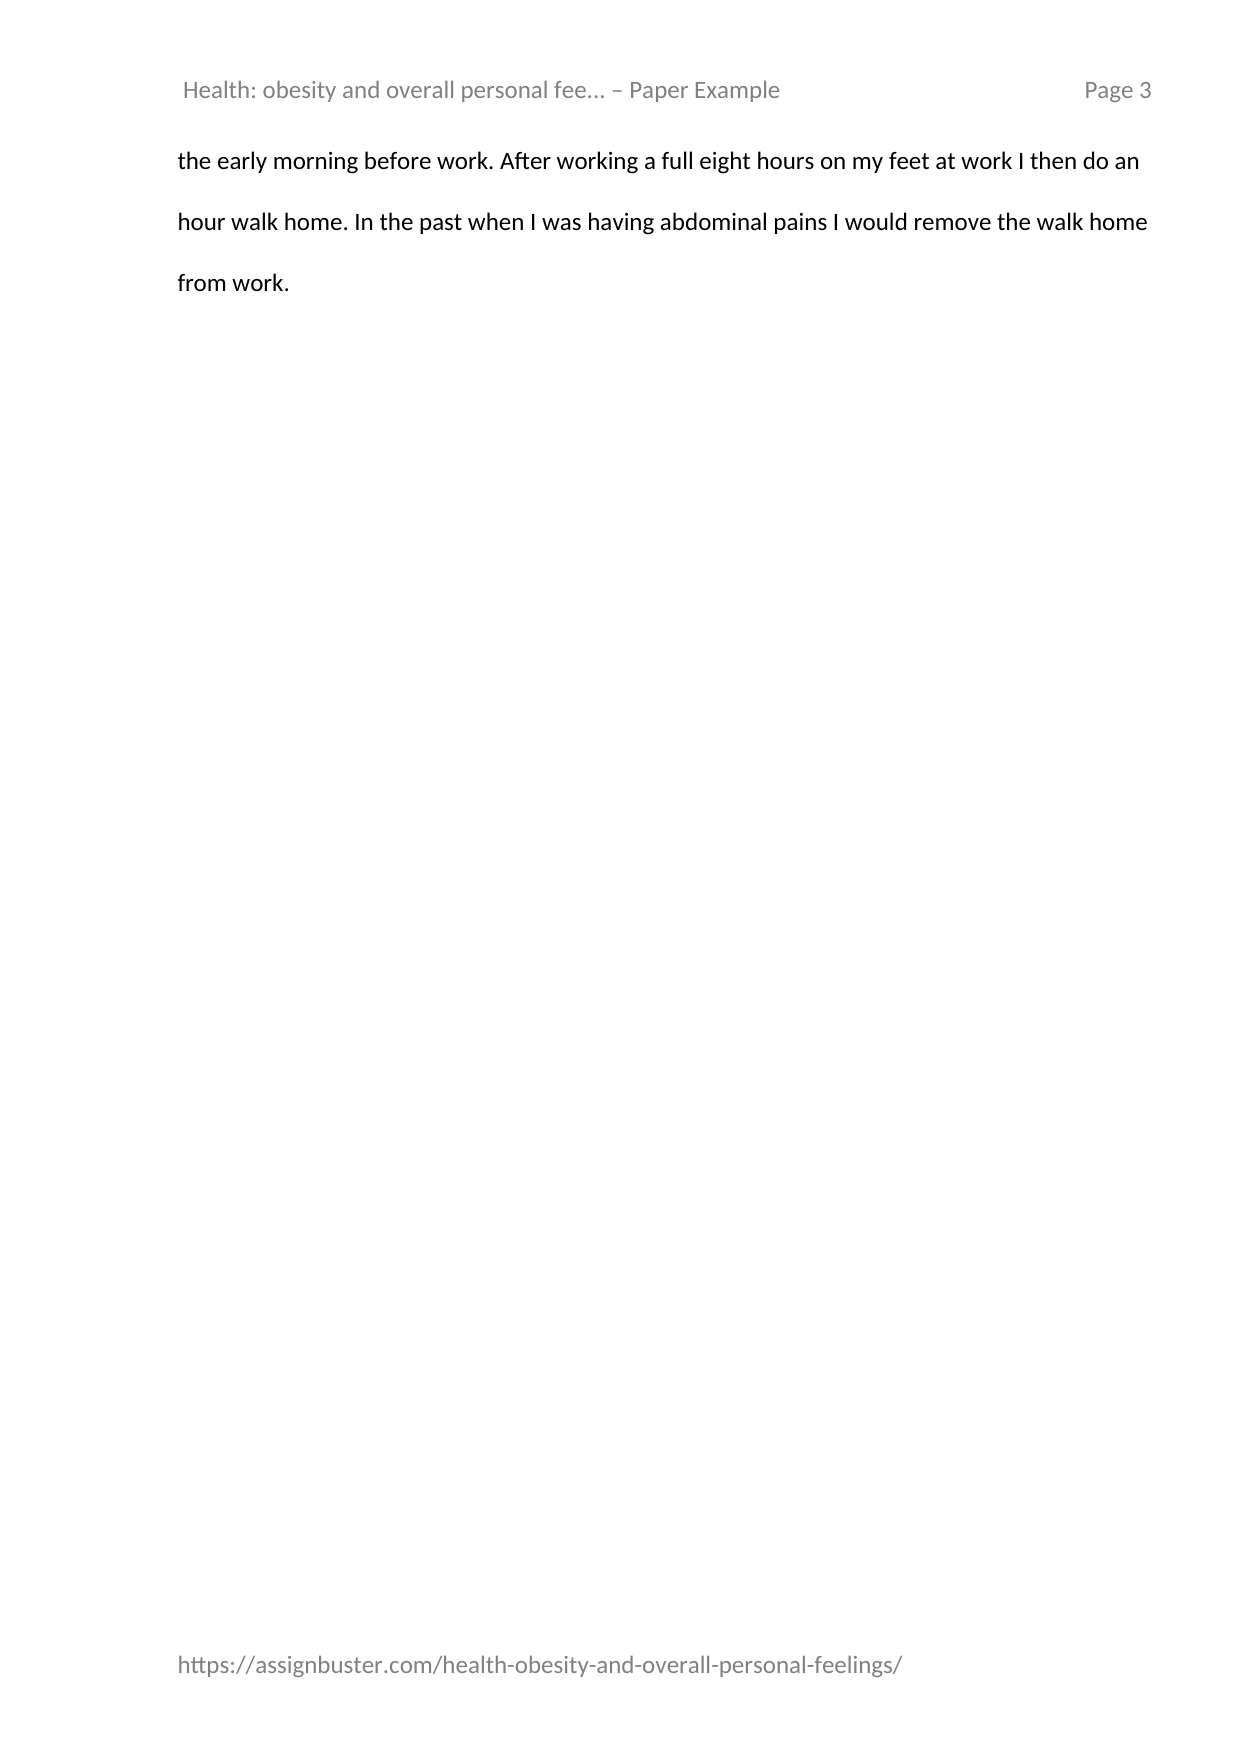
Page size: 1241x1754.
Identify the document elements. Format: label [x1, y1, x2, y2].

text [177, 145, 1152, 298]
